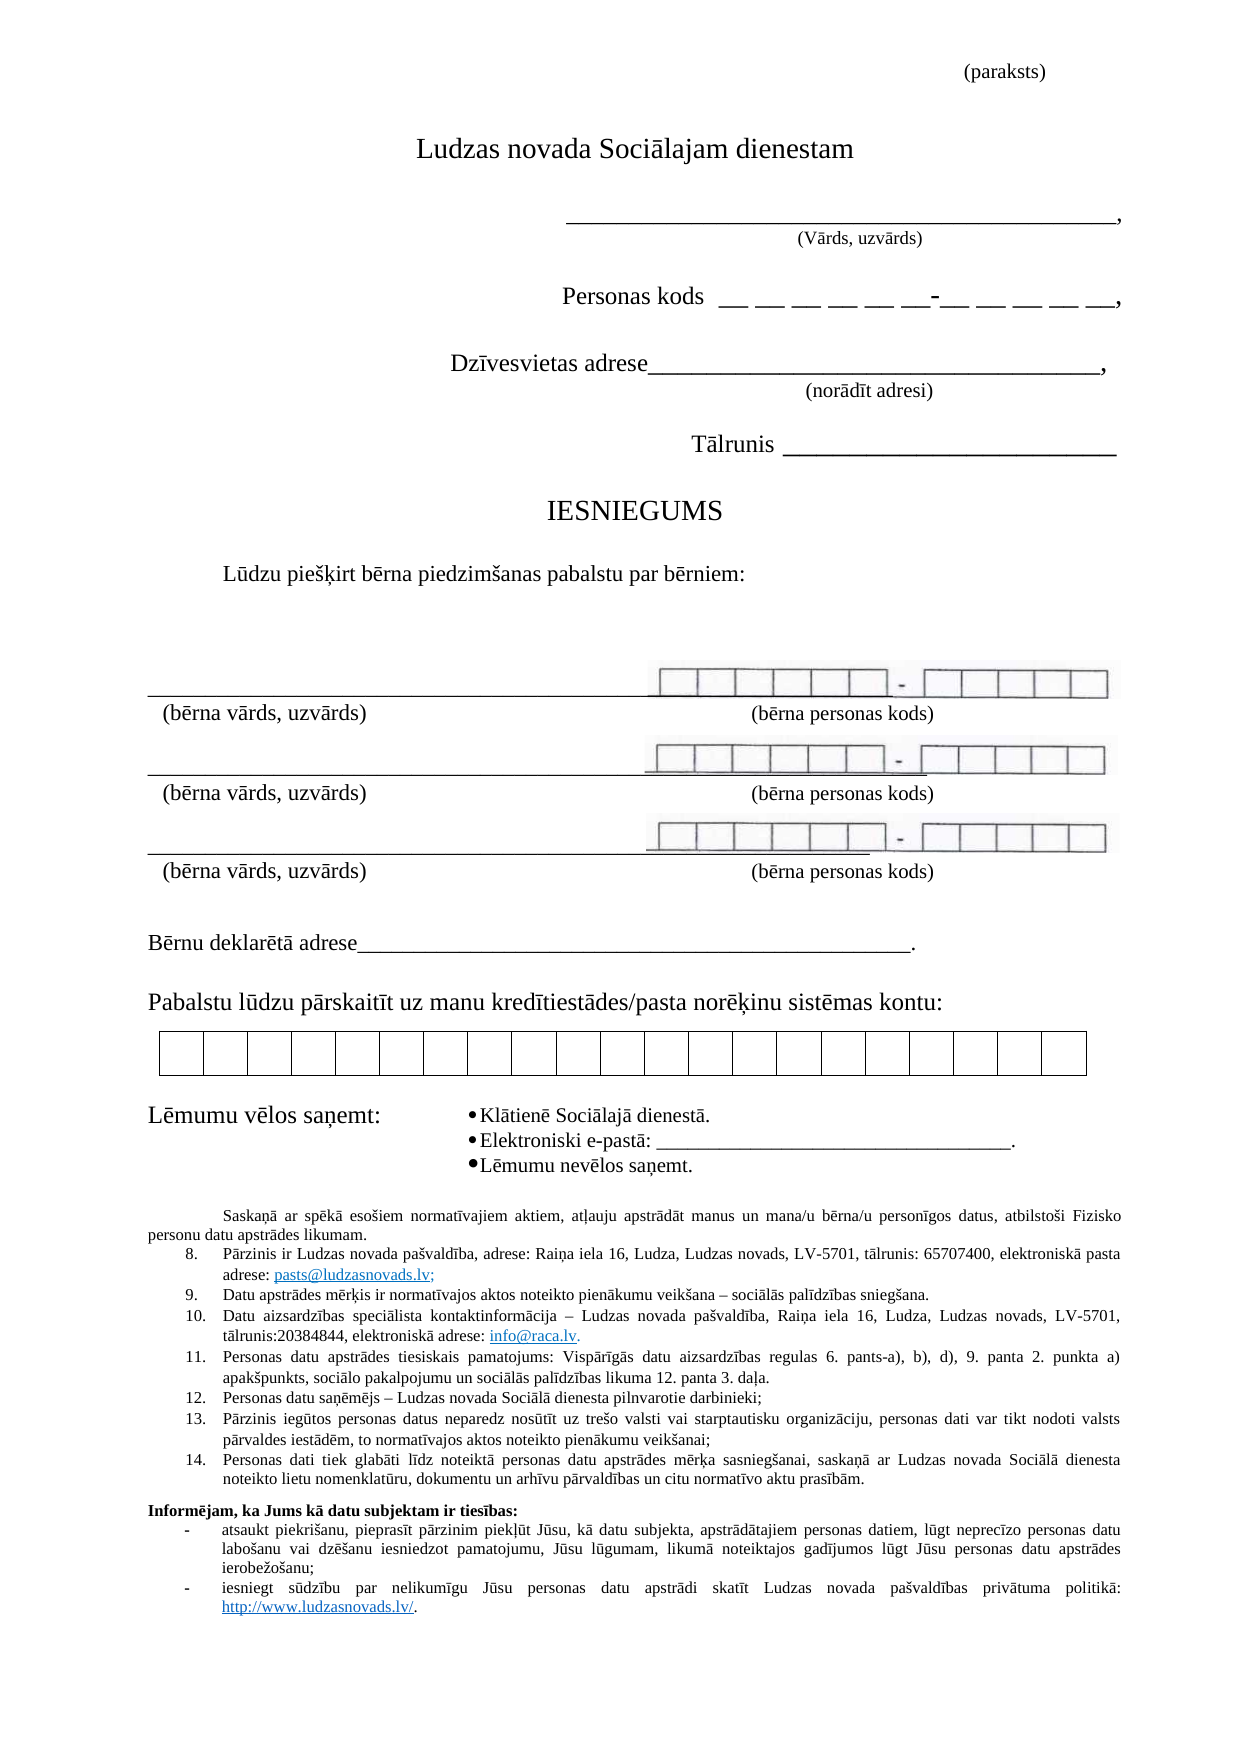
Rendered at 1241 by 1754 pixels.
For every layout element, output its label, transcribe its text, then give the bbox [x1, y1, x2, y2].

table_header [1042, 1032, 1086, 1074]
text ____________________________________________________________________ [148, 752, 1122, 778]
list atsaukt piekrišanu, pieprasīt pārzinim piekļūt Jūsu, kā datu subjekta, apstrādātajiem personas datiem, lūgt neprecīzo personas datu labošanu vai dzēšanu iesniedzot pamatojumu, Jūsu lūgumam, likumā noteiktajos gadījumos lūgt Jūsu personas datu apstrādes ierobežošanu; [184, 1520, 1122, 1577]
text (bērna vārds, uzvārds) (bērna personas kods) [162, 778, 1122, 805]
text _______________________________________________________________ [148, 831, 1122, 858]
text Lēmumu vēlos saņemt: [148, 1100, 1122, 1128]
text Saskaņā ar spēkā esošiem normatīvajiem aktiem, atļauju apstrādāt manus un mana/u bērna/u personīgos datus, atbilstoši Fizisko personu datu apstrādes likumam. [148, 1205, 1122, 1244]
table_header [733, 1032, 776, 1074]
table_header [866, 1032, 909, 1074]
list Datu aizsardzības speciālista kontaktinformācija – Ludzas novada pašvaldība, Raiņa iela 16, Ludza, Ludzas novads, LV-5701, tālrunis:20384844, elektroniskā adrese: info@raca.lv. [185, 1306, 1122, 1345]
table_header [910, 1032, 953, 1074]
text ____________________________________________, [148, 198, 1122, 227]
text (Vārds, uzvārds) [148, 227, 1122, 249]
table_header [822, 1032, 865, 1074]
text _________________________________________________________________ [148, 673, 1122, 699]
list Personas datu apstrādes tiesiskais pamatojums: Vispārīgās datu aizsardzības regulas 6. pants-a), b), d), 9. panta 2. punkta a) apakšpunkts, sociālo pakalpojumu un sociālās palīdzības likuma 12. panta 3. daļa. [185, 1347, 1122, 1387]
list Datu apstrādes mērķis ir normatīvajos aktos noteikto pienākumu veikšana – sociālās palīdzības sniegšana. [185, 1285, 1122, 1304]
table_header [777, 1032, 821, 1074]
title Ludzas novada Sociālajam dienestam [148, 131, 1122, 165]
table_header [336, 1032, 379, 1074]
text Lūdzu piešķirt bērna piedzimšanas pabalstu par bērniem: [148, 560, 1122, 587]
text (bērna vārds, uzvārds) (bērna personas kods) [162, 858, 1122, 884]
table_header [424, 1032, 467, 1074]
text Informējam, ka Jums kā datu subjektam ir tiesības: [148, 1501, 1122, 1520]
table_header [160, 1032, 203, 1074]
text Tālrunis ____________________ [148, 421, 1122, 459]
table_header [998, 1032, 1041, 1074]
list Pārzinis iegūtos personas datus neparedz nosūtīt uz trešo valsti vai starptautisku organizāciju, personas dati var tikt nodoti valsts pārvaldes iestādēm, to normatīvajos aktos noteikto pienākumu veikšanai; [185, 1409, 1122, 1448]
table_header [380, 1032, 423, 1074]
list iesniegt sūdzību par nelikumīgu Jūsu personas datu apstrādi skatīt Ludzas novada pašvaldības privātuma politikā: http://www.ludzasnovads.lv/. [184, 1577, 1122, 1616]
table_header [468, 1032, 511, 1074]
text IESNIEGUMS [148, 493, 1122, 527]
table_header [557, 1032, 600, 1074]
picture [644, 735, 1118, 752]
list Personas dati tiek glabāti līdz noteiktā personas datu apstrādes mērķa sasniegšanai, saskaņā ar Ludzas novada Sociālā dienesta noteikto lietu nomenklatūru, dokumentu un arhīvu pārvaldības un citu normatīvo aktu prasībām. [185, 1450, 1122, 1488]
table_header [204, 1032, 247, 1074]
text (norādīt adresi) [148, 378, 1122, 402]
table_header Klātienē Sociālajā dienestā. Elektroniski e-pastā: __________________________________. Lēmumu nevēlos saņemt. [420, 1103, 1099, 1196]
picture [647, 660, 1122, 673]
text (paraksts) [148, 59, 1122, 83]
table_header [512, 1032, 556, 1074]
table_header [645, 1032, 688, 1074]
picture [646, 813, 1120, 831]
text Pabalstu lūdzu pārskaitīt uz manu kredītiestādes/pasta norēķinu sistēmas kontu: [148, 987, 1122, 1016]
list Pārzinis ir Ludzas novada pašvaldība, adrese: Raiņa iela 16, Ludza, Ludzas novads, LV-5701, tālrunis: 65707400, elektroniskā pasta adrese: pasts@ludzasnovads.lv; [185, 1244, 1122, 1283]
list Personas datu saņēmējs – Ludzas novada Sociālā dienesta pilnvarotie darbinieki; [185, 1388, 1122, 1407]
table_header [601, 1032, 644, 1074]
text (bērna vārds, uzvārds) (bērna personas kods) [162, 699, 1122, 726]
text Bērnu deklarētā adrese . [148, 908, 1122, 961]
table_header [248, 1032, 291, 1074]
table_header [954, 1032, 997, 1074]
text Dzīvesvietas adrese_______________________________, [148, 344, 1122, 378]
table_header [689, 1032, 732, 1074]
text Personas kods __ __ __ __ __ __-__ __ __ __ __, [148, 277, 1122, 311]
table_header [292, 1032, 335, 1074]
